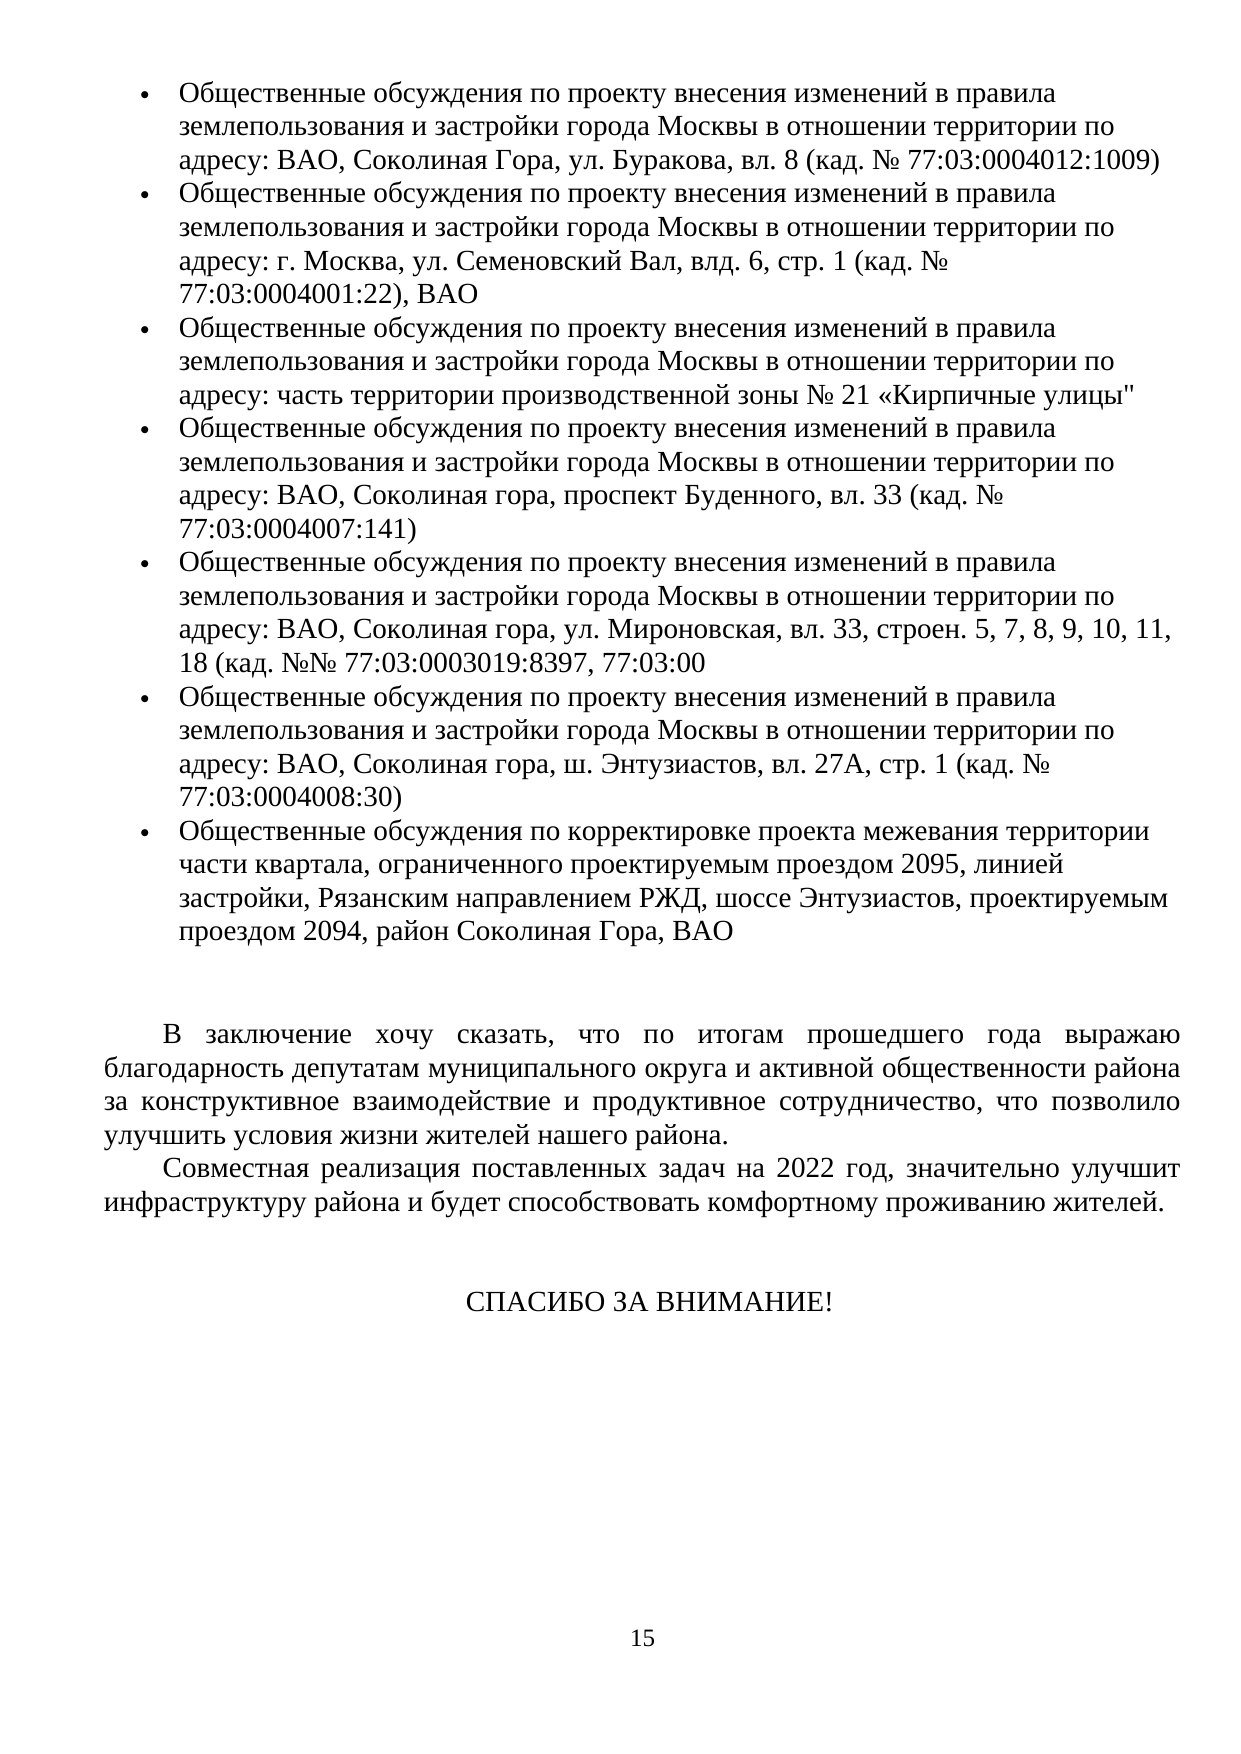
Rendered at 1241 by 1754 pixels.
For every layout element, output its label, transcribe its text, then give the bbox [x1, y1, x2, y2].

list Общественные обсуждения по проекту внесения изменений в правила землепользования и застройки города Москвы в отношении территории по адресу: ВАО, Соколиная гора, ш. Энтузиастов, вл. 27А, стр. 1 (кад. № 77:03:0004008:30) [141, 679, 1181, 813]
list Общественные обсуждения по корректировке проекта межевания территории части квартала, ограниченного проектируемым проездом 2095, линией застройки, Рязанским направлением РЖД, шоссе Энтузиастов, проектируемым проездом 2094, район Соколиная Гора, ВАО [141, 813, 1181, 947]
list Общественные обсуждения по проекту внесения изменений в правила землепользования и застройки города Москвы в отношении территории по адресу: ВАО, Соколиная гора, проспект Буденного, вл. 33 (кад. № 77:03:0004007:141) [141, 410, 1181, 544]
list Общественные обсуждения по проекту внесения изменений в правила землепользования и застройки города Москвы в отношении территории по адресу: ВАО, Соколиная гора, ул. Мироновская, вл. 33, строен. 5, 7, 8, 9, 10, 11, 18 (кад. №№ 77:03:0003019:8397, 77:03:00 [141, 544, 1181, 679]
text СПАСИБО ЗА ВНИМАНИЕ! [103, 1284, 1137, 1318]
text Совместная реализация поставленных задач на 2022 год, значительно улучшит инфраструктуру района и будет способствовать комфортному проживанию жителей. [103, 1150, 1181, 1217]
list Общественные обсуждения по проекту внесения изменений в правила землепользования и застройки города Москвы в отношении территории по адресу: ВАО, Соколиная Гора, ул. Буракова, вл. 8 (кад. № 77:03:0004012:1009) [141, 75, 1181, 176]
text В заключение хочу сказать, что по итогам прошедшего года выражаю благодарность депутатам муниципального округа и активной общественности района за конструктивное взаимодействие и продуктивное сотрудничество, что позволило улучшить условия жизни жителей нашего района. [103, 1016, 1181, 1150]
list Общественные обсуждения по проекту внесения изменений в правила землепользования и застройки города Москвы в отношении территории по адресу: часть территории производственной зоны № 21 «Кирпичные улицы" [141, 310, 1181, 410]
list Общественные обсуждения по проекту внесения изменений в правила землепользования и застройки города Москвы в отношении территории по адресу: г. Москва, ул. Семеновский Вал, влд. 6, стр. 1 (кад. № 77:03:0004001:22), ВАО [141, 176, 1181, 310]
